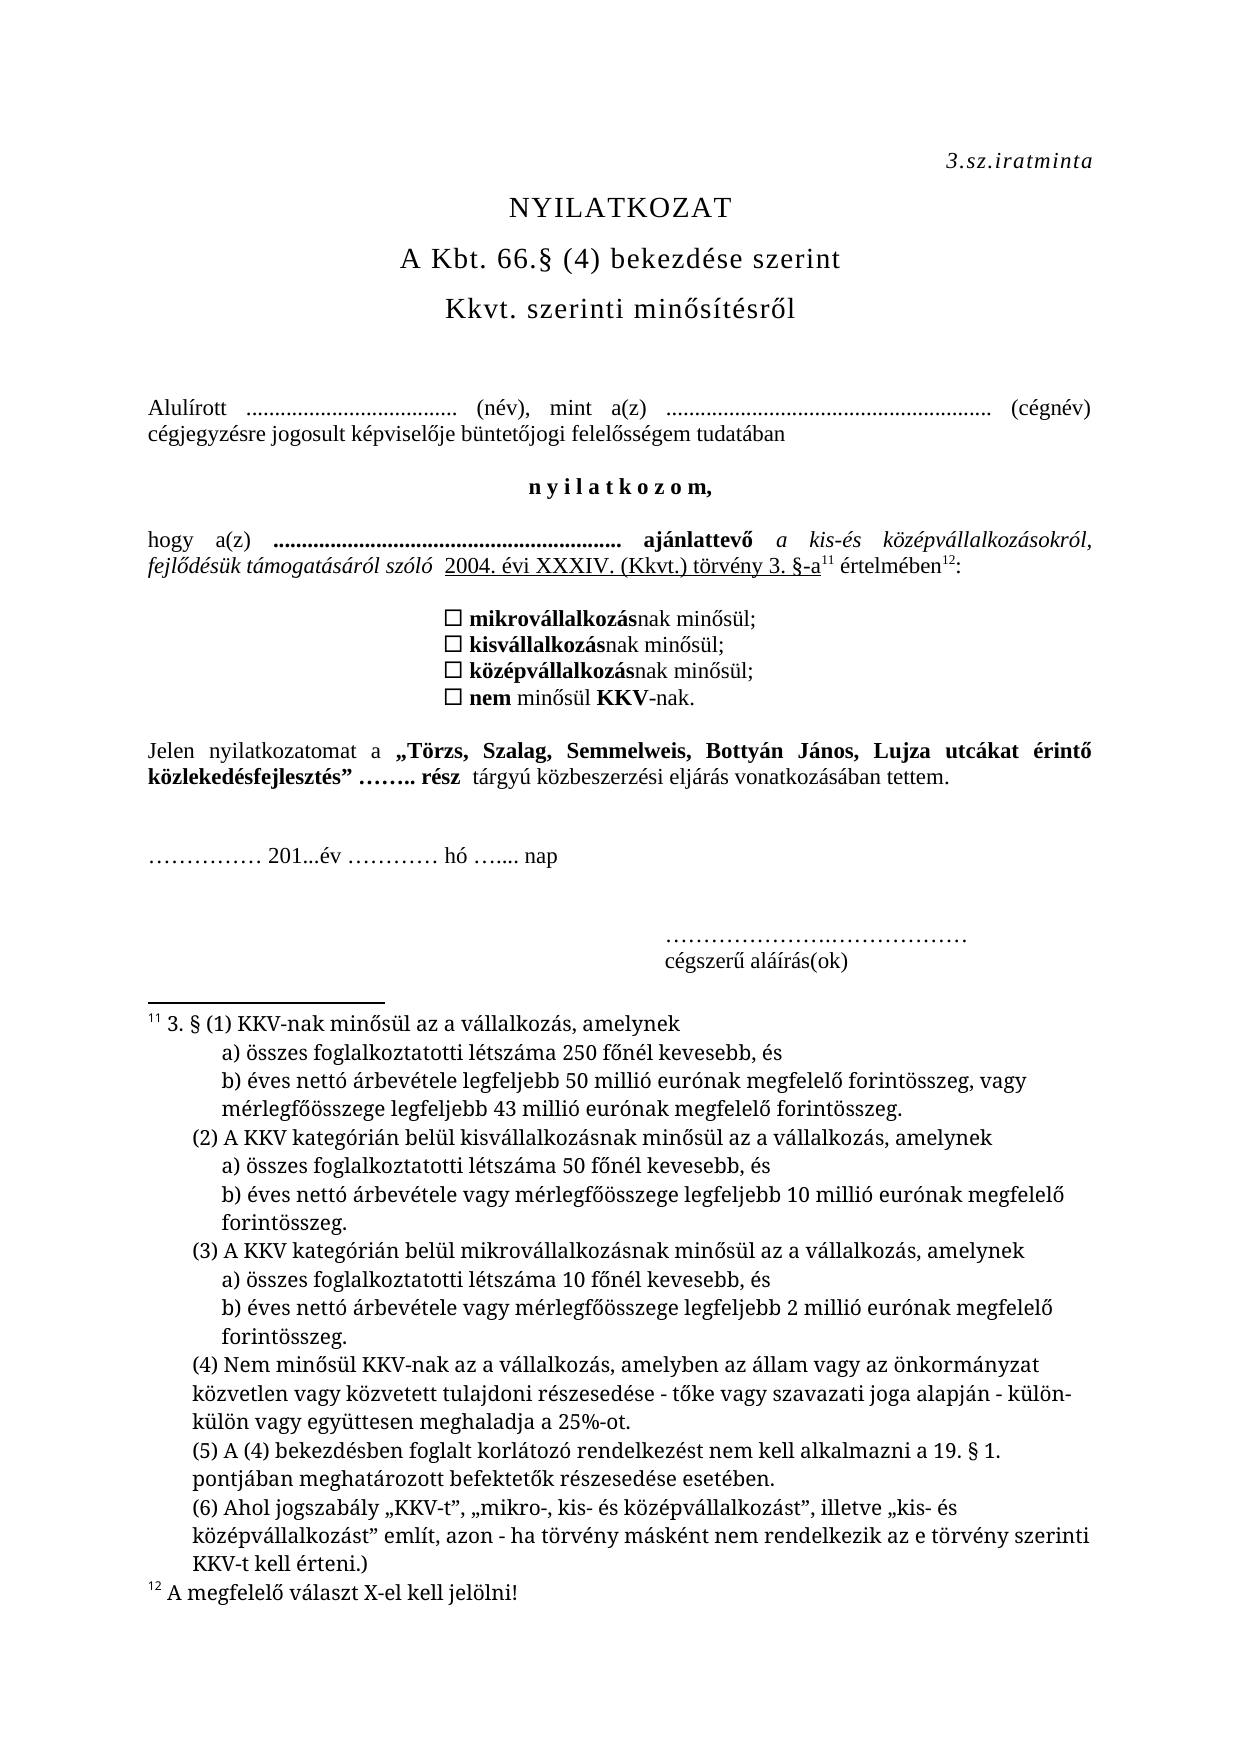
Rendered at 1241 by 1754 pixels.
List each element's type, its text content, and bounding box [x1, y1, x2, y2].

text mikrovállalkozásnak minősül; [148, 605, 1093, 631]
text nem minősül KKV-nak. [148, 684, 1093, 710]
subtitle 3.sz.iratminta [148, 148, 1093, 174]
text középvállalkozásnak minősül; [148, 658, 1093, 684]
title ………………….……………… [664, 921, 1093, 947]
title cégszerű aláírás(ok) [664, 947, 1093, 974]
text kisvállalkozásnak minősül; [148, 631, 1093, 658]
subtitle A Kbt. 66.§ (4) bekezdése szerint [148, 241, 1093, 274]
text Alulírott ..................................... (név), mint a(z) ......................................................... (cégnév) cégjegyzésre jogosult képviselője büntetőjogi felelősségem tudatában [148, 394, 1093, 447]
text Jelen nyilatkozatomat a „Törzs, Szalag, Semmelweis, Bottyán János, Lujza utcákat érintő közlekedésfejlesztés” …….. rész tárgyú közbeszerzési eljárás vonatkozásában tettem. [148, 737, 1093, 789]
subtitle NYILATKOZAT [148, 191, 1093, 224]
text n y i l a t k o z o m, [148, 473, 1093, 499]
text hogy a(z) ............................................................. ajánlattevő a kis-és középvállalkozásokról, fejlődésük támogatásáról szóló 2004. évi XXXIV. (Kkvt.) törvény 3. §-a értelmében: [148, 526, 1093, 578]
title …………… 201...év ………… hó ….... nap [148, 842, 1093, 868]
subtitle Kkvt. szerinti minősítésről [148, 291, 1093, 324]
